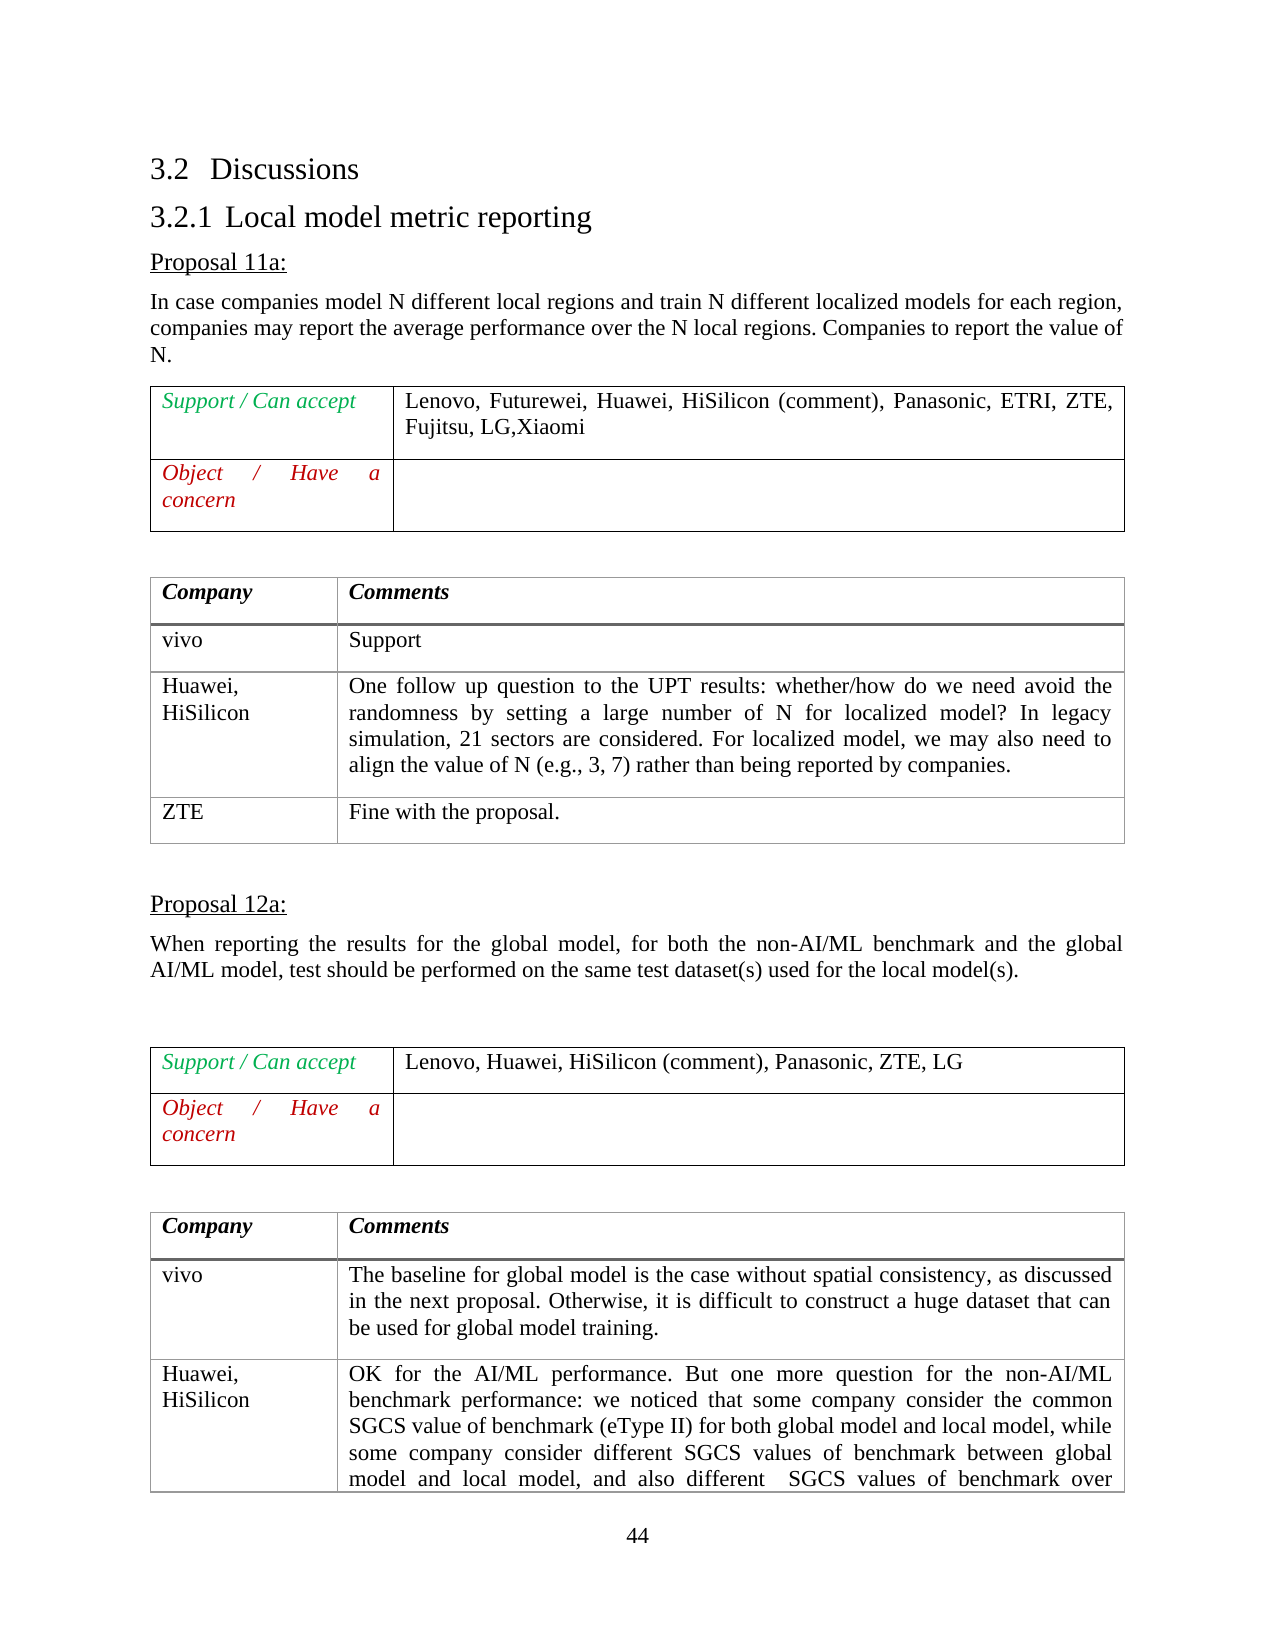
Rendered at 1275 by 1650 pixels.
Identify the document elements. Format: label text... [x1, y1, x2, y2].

table_header Company [151, 578, 337, 623]
text Proposal 11a: [150, 247, 1125, 276]
table_cell Support [338, 626, 1124, 671]
table_cell Huawei, HiSilicon [151, 1360, 337, 1491]
table_cell [394, 1094, 1124, 1165]
table_header Company [151, 1213, 337, 1258]
table_cell [394, 460, 1124, 531]
table_header Support / Can accept [151, 1048, 393, 1093]
table_cell vivo [151, 1261, 337, 1359]
table_cell One follow up question to the UPT results: whether/how do we need avoid the randomness by setting a large number of N for localized model? In legacy simulation, 21 sectors are considered. For localized model, we may also need to align the value of N (e.g., 3, 7) rather than being reported by companies. [338, 673, 1124, 797]
table_header Support / Can accept [151, 387, 393, 458]
table_cell Object / Have a concern [151, 460, 393, 531]
table_cell ZTE [151, 798, 337, 843]
text When reporting the results for the global model, for both the non-AI/ML benchmark and the global AI/ML model, test should be performed on the same test dataset(s) used for the local model(s). [150, 930, 1125, 983]
subtitle Discussions [150, 150, 1125, 186]
table_cell vivo [151, 626, 337, 671]
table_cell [338, 1360, 1124, 1491]
subtitle Local model metric reporting [150, 198, 1125, 234]
table_cell Fine with the proposal. [338, 798, 1124, 843]
table_cell The baseline for global model is the case without spatial consistency, as discussed in the next proposal. Otherwise, it is difficult to construct a huge dataset that can be used for global model training. [338, 1261, 1124, 1359]
text Proposal 12a: [150, 889, 1125, 918]
table_header Lenovo, Huawei, HiSilicon (comment), Panasonic, ZTE, LG [394, 1048, 1124, 1093]
text In case companies model N different local regions and train N different localized models for each region, companies may report the average performance over the N local regions. Companies to report the value of N. [150, 288, 1125, 367]
table_cell Object / Have a concern [151, 1094, 393, 1165]
table_cell Huawei, HiSilicon [151, 673, 337, 797]
table_header Lenovo, Futurewei, Huawei, HiSilicon (comment), Panasonic, ETRI, ZTE, Fujitsu, LG,Xiaomi [394, 387, 1124, 458]
table_header Comments [338, 578, 1124, 623]
table_header Comments [338, 1213, 1124, 1258]
